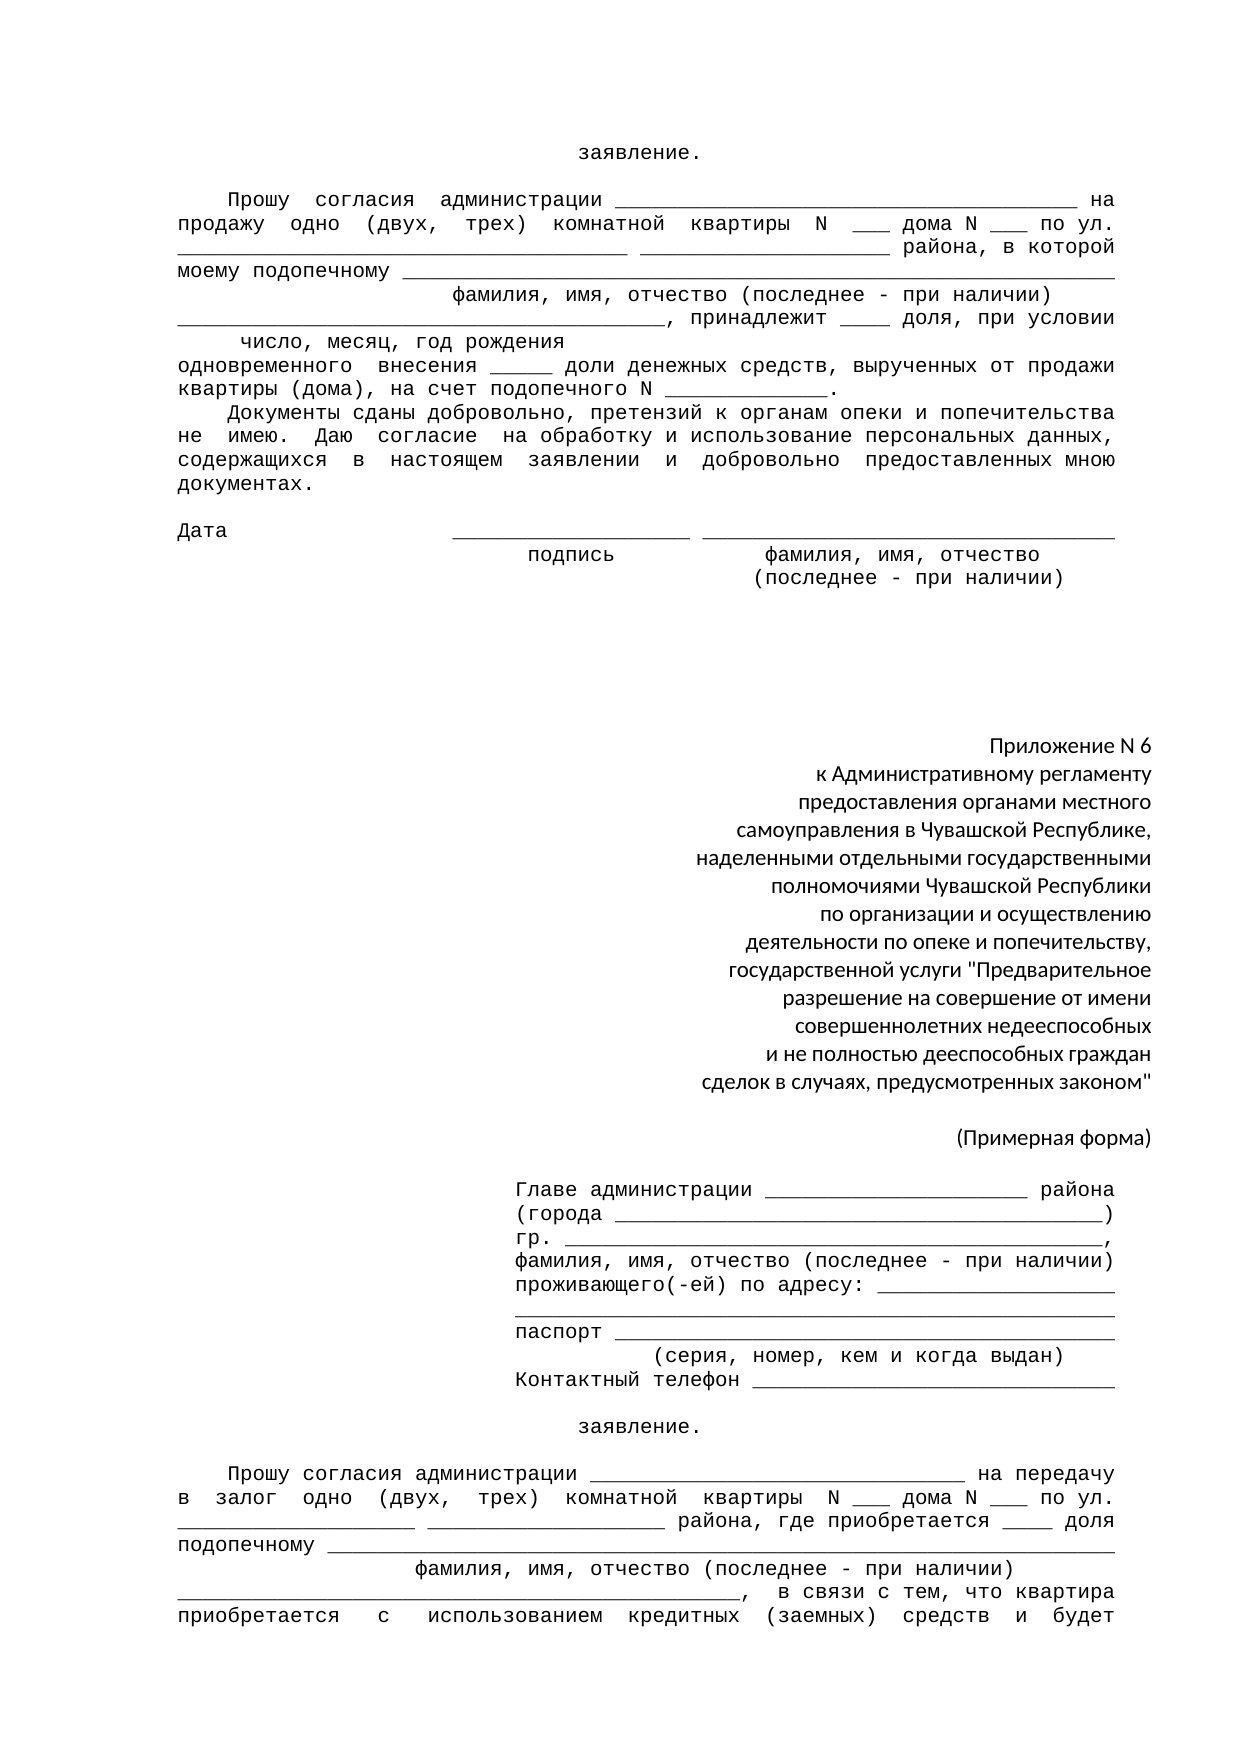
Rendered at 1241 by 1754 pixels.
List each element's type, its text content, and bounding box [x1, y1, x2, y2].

text фамилия, имя, отчество (последнее - при наличии) [177, 1250, 1152, 1274]
text Прошу согласия администрации ______________________________ на передачу [177, 1463, 1152, 1487]
text проживающего(-ей) по адресу: ___________________ [177, 1274, 1152, 1298]
text ____________________________________ ____________________ района, в которой [177, 236, 1152, 260]
text (серия, номер, кем и когда выдан) [177, 1345, 1152, 1369]
text ________________________________________________ [177, 1298, 1152, 1321]
text квартиры (дома), на счет подопечного N _____________. [177, 378, 1152, 402]
text самоуправления в Чувашской Республике, [177, 815, 1152, 843]
text (города _______________________________________) [177, 1203, 1152, 1227]
text подопечному _______________________________________________________________ [177, 1534, 1152, 1558]
text заявление. [177, 1416, 1152, 1439]
text ___________________ ___________________ района, где приобретается ____ доля [177, 1511, 1152, 1534]
text приобретается с использованием кредитных (заемных) средств и будет [177, 1605, 1152, 1629]
text совершеннолетних недееспособных [177, 1011, 1152, 1039]
text по организации и осуществлению [177, 899, 1152, 927]
text продажу одно (двух, трех) комнатной квартиры N ___ дома N ___ по ул. [177, 213, 1152, 236]
text Дата ___________________ _________________________________ [177, 520, 1152, 544]
text заявление. [177, 142, 1152, 165]
text фамилия, имя, отчество (последнее - при наличии) [177, 1558, 1152, 1581]
text разрешение на совершение от имени [177, 983, 1152, 1011]
text Главе администрации _____________________ района [177, 1179, 1152, 1203]
text деятельности по опеке и попечительству, [177, 927, 1152, 955]
text Контактный телефон _____________________________ [177, 1369, 1152, 1392]
text государственной услуги "Предварительное [177, 955, 1152, 983]
text моему подопечному _________________________________________________________ [177, 260, 1152, 284]
text не имею. Даю согласие на обработку и использование персональных данных, [177, 426, 1152, 449]
text предоставления органами местного [177, 787, 1152, 815]
text фамилия, имя, отчество (последнее - при наличии) [177, 284, 1152, 307]
text Приложение N 6 [177, 731, 1152, 759]
text (Примерная форма) [177, 1123, 1152, 1151]
text содержащихся в настоящем заявлении и добровольно предоставленных мною [177, 449, 1152, 473]
text документах. [177, 473, 1152, 496]
text гр. ___________________________________________, [177, 1227, 1152, 1250]
text и не полностью дееспособных граждан [177, 1039, 1152, 1067]
text число, месяц, год рождения [177, 331, 1152, 354]
text паспорт ________________________________________ [177, 1321, 1152, 1345]
text (последнее - при наличии) [177, 567, 1152, 591]
text полномочиями Чувашской Республики [177, 871, 1152, 899]
text Документы сданы добровольно, претензий к органам опеки и попечительства [177, 402, 1152, 426]
text _______________________________________, принадлежит ____ доля, при условии [177, 307, 1152, 331]
text одновременного внесения _____ доли денежных средств, вырученных от продажи [177, 354, 1152, 378]
text подпись фамилия, имя, отчество [177, 544, 1152, 567]
text наделенными отдельными государственными [177, 843, 1152, 871]
text к Административному регламенту [177, 759, 1152, 787]
text сделок в случаях, предусмотренных законом" [177, 1067, 1152, 1095]
text в залог одно (двух, трех) комнатной квартиры N ___ дома N ___ по ул. [177, 1487, 1152, 1511]
text Прошу согласия администрации _____________________________________ на [177, 189, 1152, 213]
text _____________________________________________, в связи с тем, что квартира [177, 1581, 1152, 1605]
